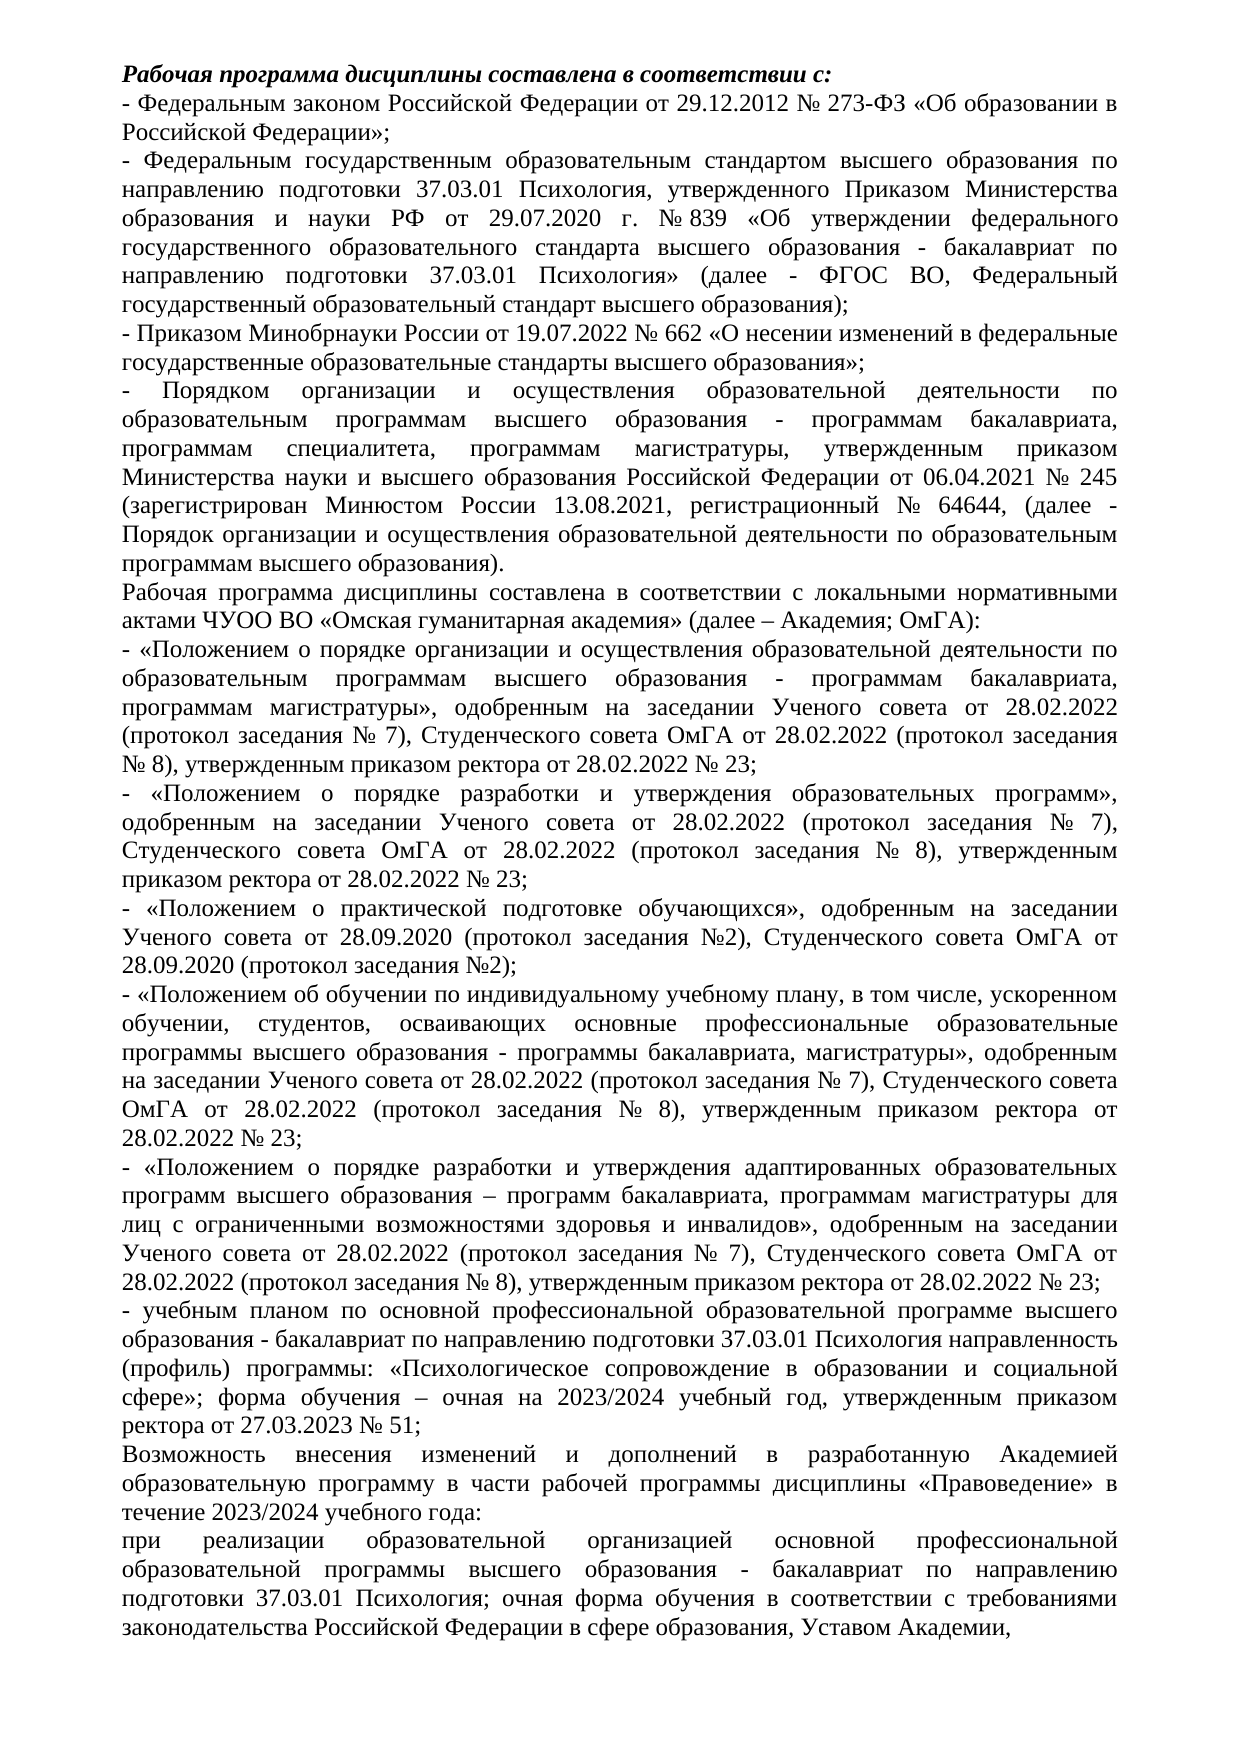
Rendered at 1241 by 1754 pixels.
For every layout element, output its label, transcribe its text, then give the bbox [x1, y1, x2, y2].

table_header Рабочая программа дисциплины составлена в соответствии с: [118, 59, 1122, 88]
table_cell - Федеральным законом Российской Федерации от 29.12.2012 № 273-ФЗ «Об образовании в Российской Федерации»; - Федеральным государственным образовательным стандартом высшего образования по направлению подготовки 37.03.01 Психология, утвержденного Приказом Министерства образования и науки РФ от 29.07.2020 г. № 839 «Об утверждении федерального государственного образовательного стандарта высшего образования - бакалавриат по направлению подготовки 37.03.01 Психология» (далее - ФГОС ВО, Федеральный государственный образовательный стандарт высшего образования); - Приказом Минобрнауки России от 19.07.2022 № 662 «О несении изменений в федеральные государственные образовательные стандарты высшего образования»; - Порядком организации и осуществления образовательной деятельности по образовательным программам высшего образования - программам бакалавриата, программам специалитета, программам магистратуры, утвержденным приказом Министерства науки и высшего образования Российской Федерации от 06.04.2021 № 245 (зарегистрирован Минюстом России 13.08.2021, регистрационный № 64644, (далее - Порядок организации и осуществления образовательной деятельности по образовательным программам высшего образования). Рабочая программа дисциплины составлена в соответствии с локальными нормативными актами ЧУОО ВО «Омская гуманитарная академия» (далее – Академия; ОмГА): - «Положением о порядке организации и осуществления образовательной деятельности по образовательным программам высшего образования - программам бакалавриата, программам магистратуры», одобренным на заседании Ученого совета от 28.02.2022 (протокол заседания № 7), Студенческого совета ОмГА от 28.02.2022 (протокол заседания № 8), утвержденным приказом ректора от 28.02.2022 № 23; - «Положением о порядке разработки и утверждения образовательных программ», одобренным на заседании Ученого совета от 28.02.2022 (протокол заседания № 7), Студенческого совета ОмГА от 28.02.2022 (протокол заседания № 8), утвержденным приказом ректора от 28.02.2022 № 23; - «Положением о практической подготовке обучающихся», одобренным на заседании Ученого совета от 28.09.2020 (протокол заседания №2), Студенческого совета ОмГА от 28.09.2020 (протокол заседания №2); - «Положением об обучении по индивидуальному учебному плану, в том числе, ускоренном обучении, студентов, осваивающих основные профессиональные образовательные программы высшего образования - программы бакалавриата, магистратуры», одобренным на заседании Ученого совета от 28.02.2022 (протокол заседания № 7), Студенческого совета ОмГА от 28.02.2022 (протокол заседания № 8), утвержденным приказом ректора от 28.02.2022 № 23; - «Положением о порядке разработки и утверждения адаптированных образовательных программ высшего образования – программ бакалавриата, программам магистратуры для лиц с ограниченными возможностями здоровья и инвалидов», одобренным на заседании Ученого совета от 28.02.2022 (протокол заседания № 7), Студенческого совета ОмГА от 28.02.2022 (протокол заседания № 8), утвержденным приказом ректора от 28.02.2022 № 23; - учебным планом по основной профессиональной образовательной программе высшего образования - бакалавриат по направлению подготовки 37.03.01 Психология направленность (профиль) программы: «Психологическое сопровождение в образовании и социальной сфере»; форма обучения – очная на 2023/2024 учебный год, утвержденным приказом ректора от 27.03.2023 № 51; Возможность внесения изменений и дополнений в разработанную Академией образовательную программу в части рабочей программы дисциплины «Правоведение» в течение 2023/2024 учебного года: при реализации образовательной организацией основной профессиональной образовательной программы высшего образования - бакалавриат по направлению подготовки 37.03.01 Психология; очная форма обучения в соответствии с требованиями законодательства Российской Федерации в сфере образования, Уставом Академии, [118, 88, 1122, 1662]
